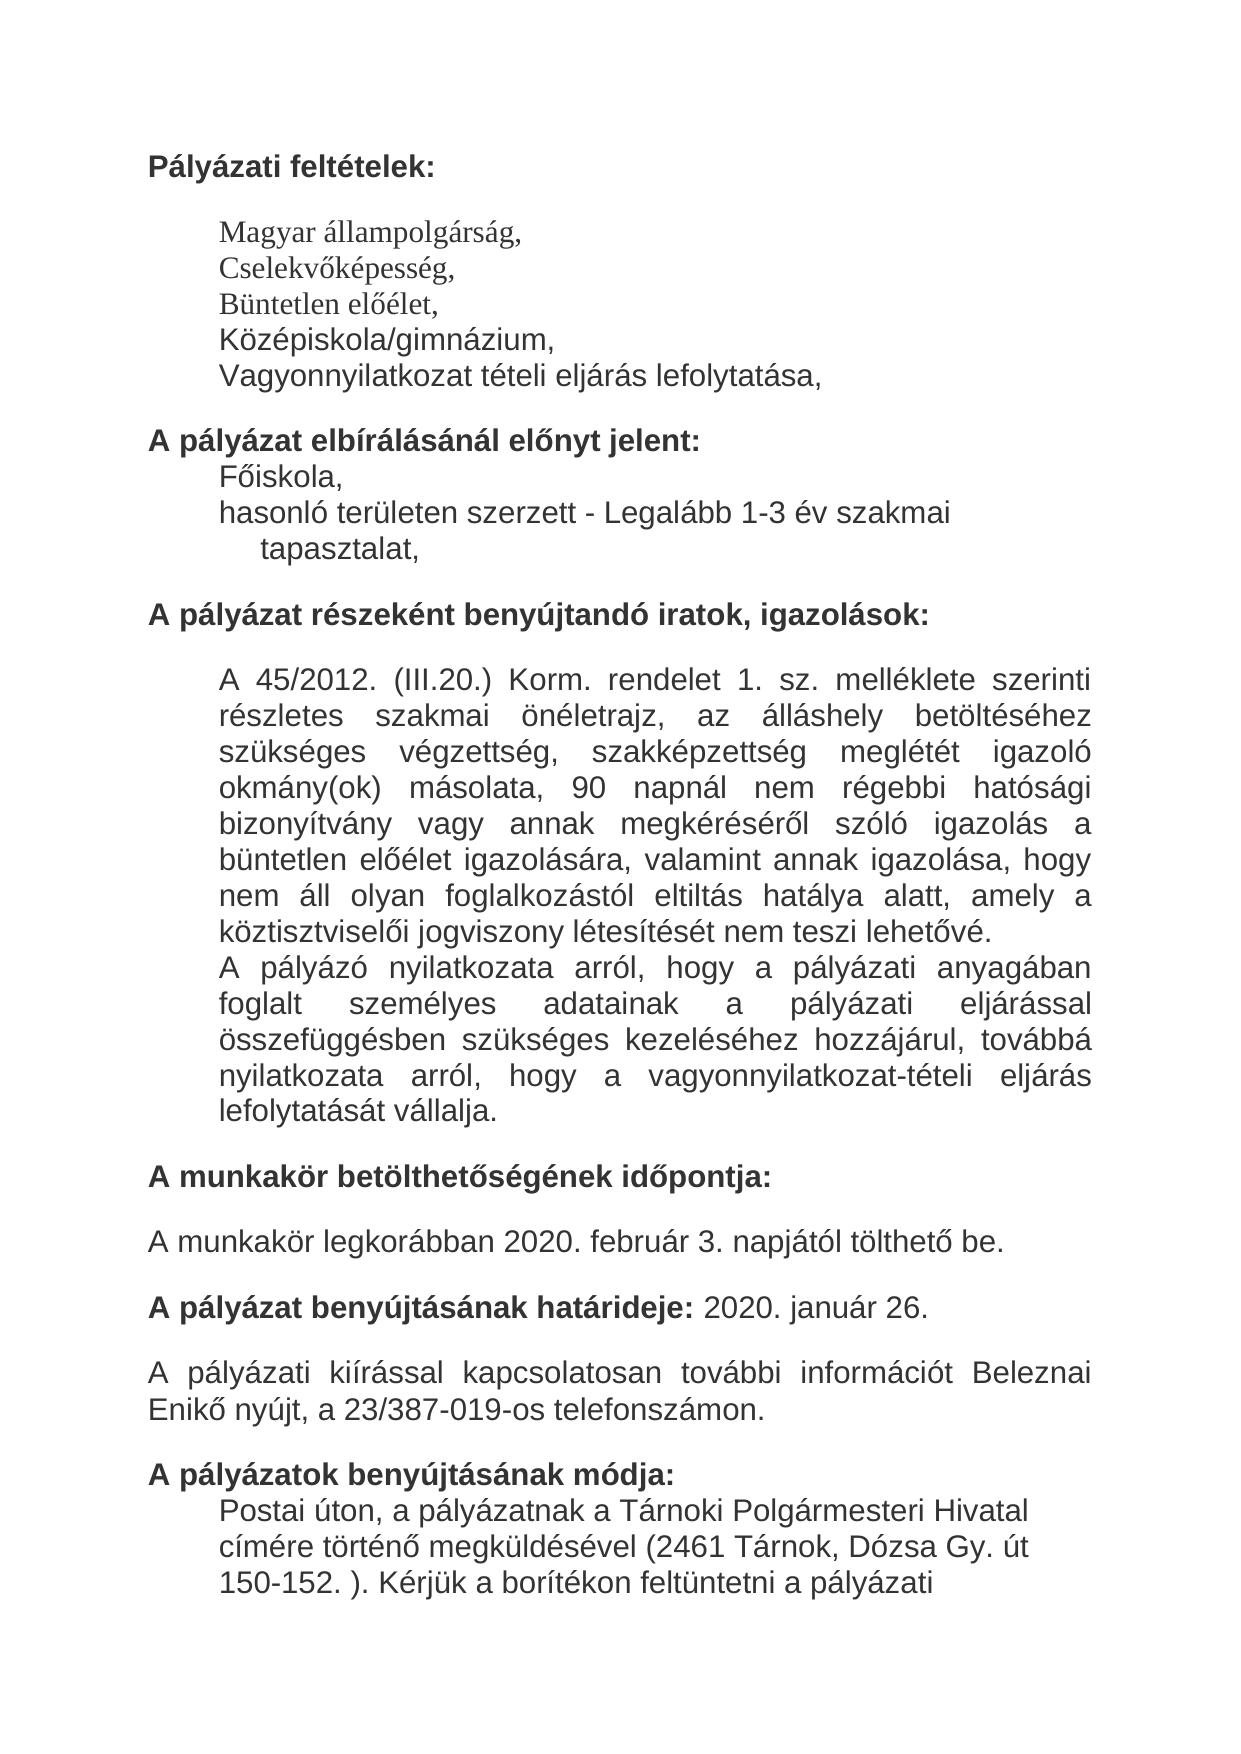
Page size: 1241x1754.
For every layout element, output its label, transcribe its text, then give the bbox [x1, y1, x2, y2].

text A pályázati kiírással kapcsolatosan további információt Beleznai Enikő nyújt, a 23/387-019-os telefonszámon. [148, 1354, 1093, 1426]
text A munkakör betölthetőségének időpontja: [148, 1158, 1093, 1194]
text Cselekvőképesség, [218, 249, 1093, 285]
text A pályázat elbírálásánál előnyt jelent: [148, 422, 1093, 458]
text Büntetlen előélet, [218, 285, 1093, 321]
text A munkakör legkorábban 2020. február 3. napjától tölthető be. [148, 1223, 1093, 1259]
text Vagyonnyilatkozat tételi eljárás lefolytatása, [218, 357, 1093, 393]
text A pályázatok benyújtásának módja: [148, 1456, 1093, 1492]
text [218, 1492, 1093, 1600]
text Magyar állampolgárság, [218, 213, 1093, 249]
text A pályázat részeként benyújtandó iratok, igazolások: [148, 596, 1093, 632]
text A pályázat benyújtásának határideje: 2020. január 26. [148, 1289, 1093, 1325]
text A 45/2012. (III.20.) Korm. rendelet 1. sz. melléklete szerinti részletes szakmai önéletrajz, az álláshely betöltéséhez szükséges végzettség, szakképzettség meglétét igazoló okmány(ok) másolata, 90 napnál nem régebbi hatósági bizonyítvány vagy annak megkéréséről szóló igazolás a büntetlen előélet igazolására, valamint annak igazolása, hogy nem áll olyan foglalkozástól eltiltás hatálya alatt, amely a köztisztviselői jogviszony létesítését nem teszi lehetővé. [218, 661, 1093, 949]
text Főiskola, [218, 458, 1093, 494]
text A pályázó nyilatkozata arról, hogy a pályázati anyagában foglalt személyes adatainak a pályázati eljárással összefüggésben szükséges kezeléséhez hozzájárul, továbbá nyilatkozata arról, hogy a vagyonnyilatkozat-tételi eljárás lefolytatását vállalja. [218, 949, 1093, 1128]
text Középiskola/gimnázium, [218, 321, 1093, 357]
text Pályázati feltételek: [148, 148, 1093, 183]
text hasonló területen szerzett - Legalább 1-3 év szakmai tapasztalat, [218, 494, 1093, 566]
